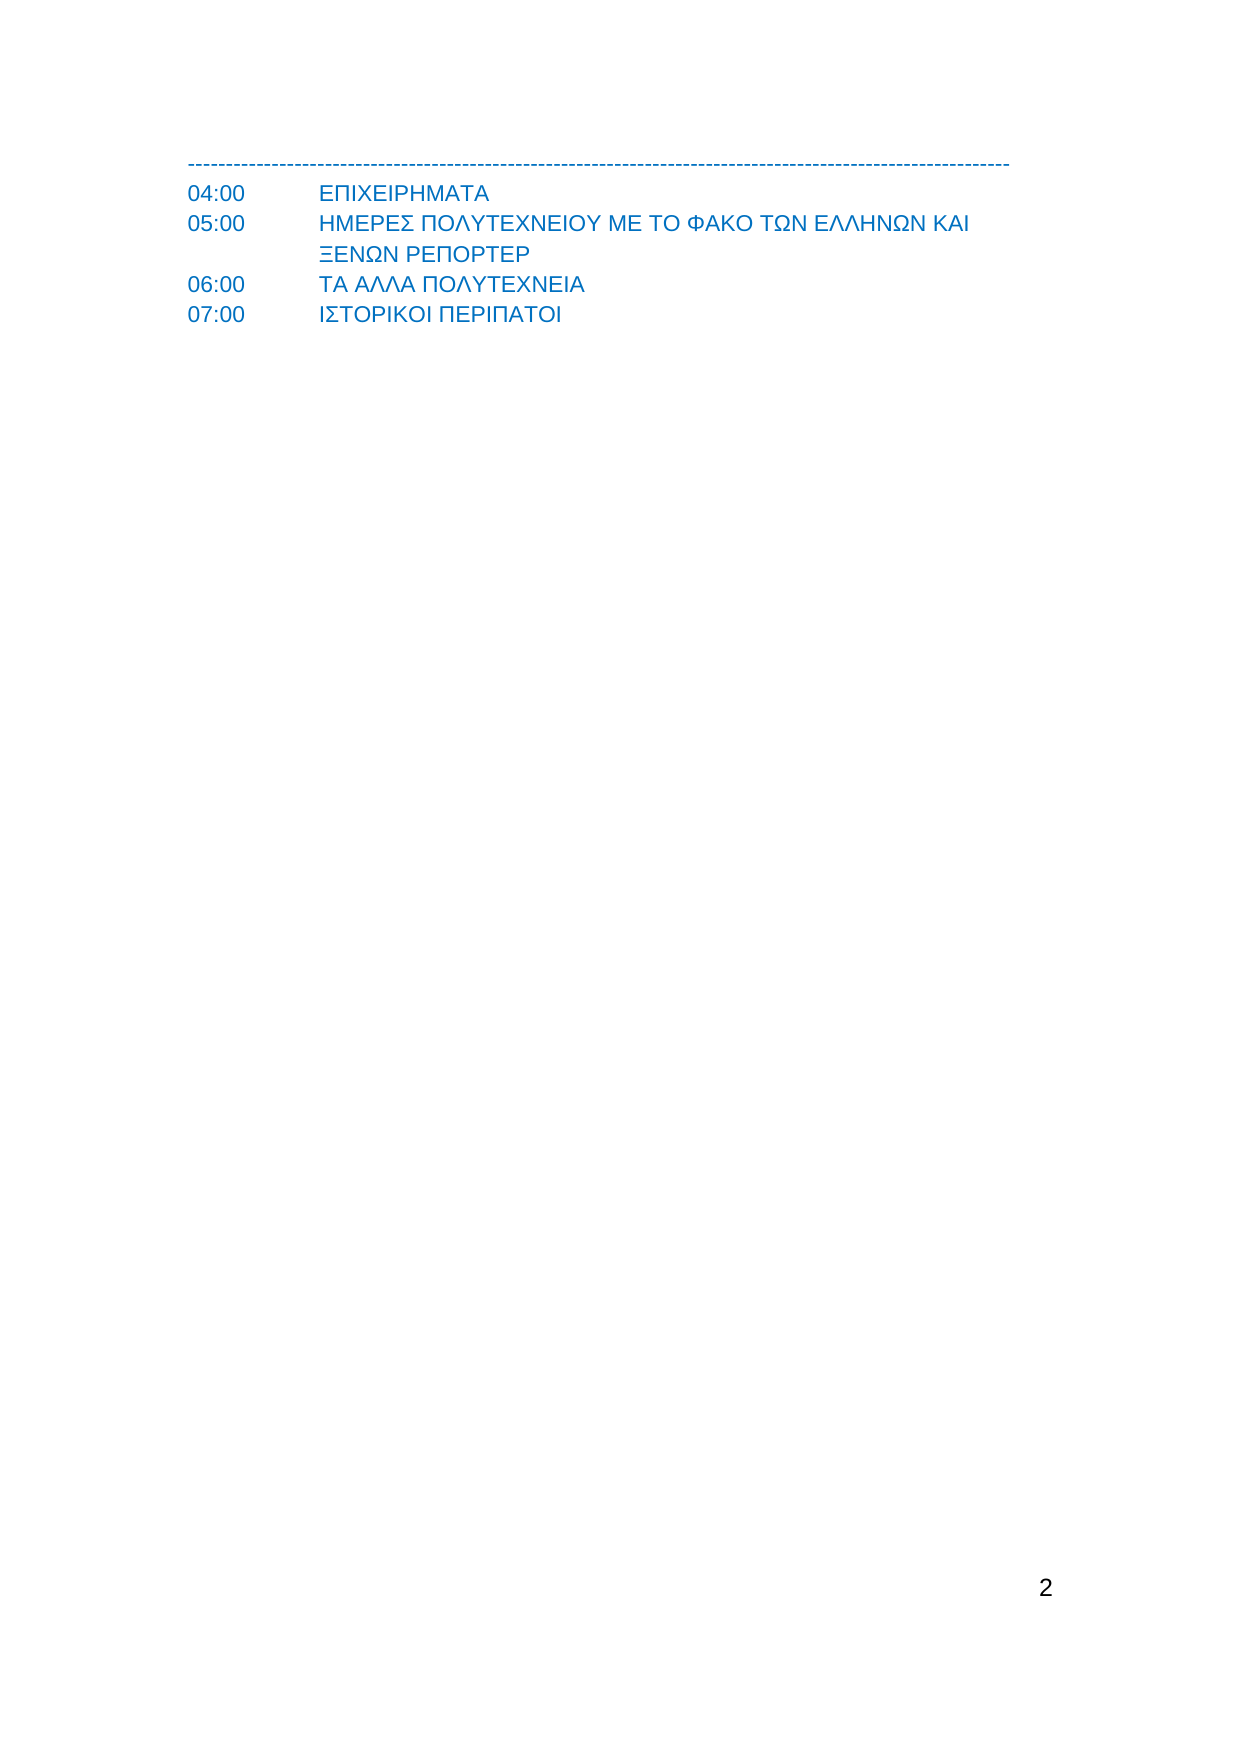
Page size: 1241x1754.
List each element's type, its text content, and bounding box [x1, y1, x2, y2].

text 07:00 ΙΣΤΟΡΙΚΟΙ ΠΕΡΙΠΑΤΟΙ [187, 301, 1053, 327]
text 06:00 ΤΑ ΑΛΛΑ ΠΟΛΥΤΕΧΝΕΙΑ [187, 271, 1053, 297]
text 04:00 ΕΠΙΧΕΙΡΗΜΑΤΑ [187, 180, 1053, 207]
text ------------------------------------------------------------------------------------------------------------ [187, 150, 1053, 176]
text 05:00 ΗΜΕΡΕΣ ΠΟΛΥΤΕΧΝΕΙΟΥ ΜΕ ΤΟ ΦΑΚΟ ΤΩΝ ΕΛΛΗΝΩΝ ΚΑΙ ΞΕΝΩΝ ΡΕΠΟΡΤΕΡ [187, 210, 1053, 267]
